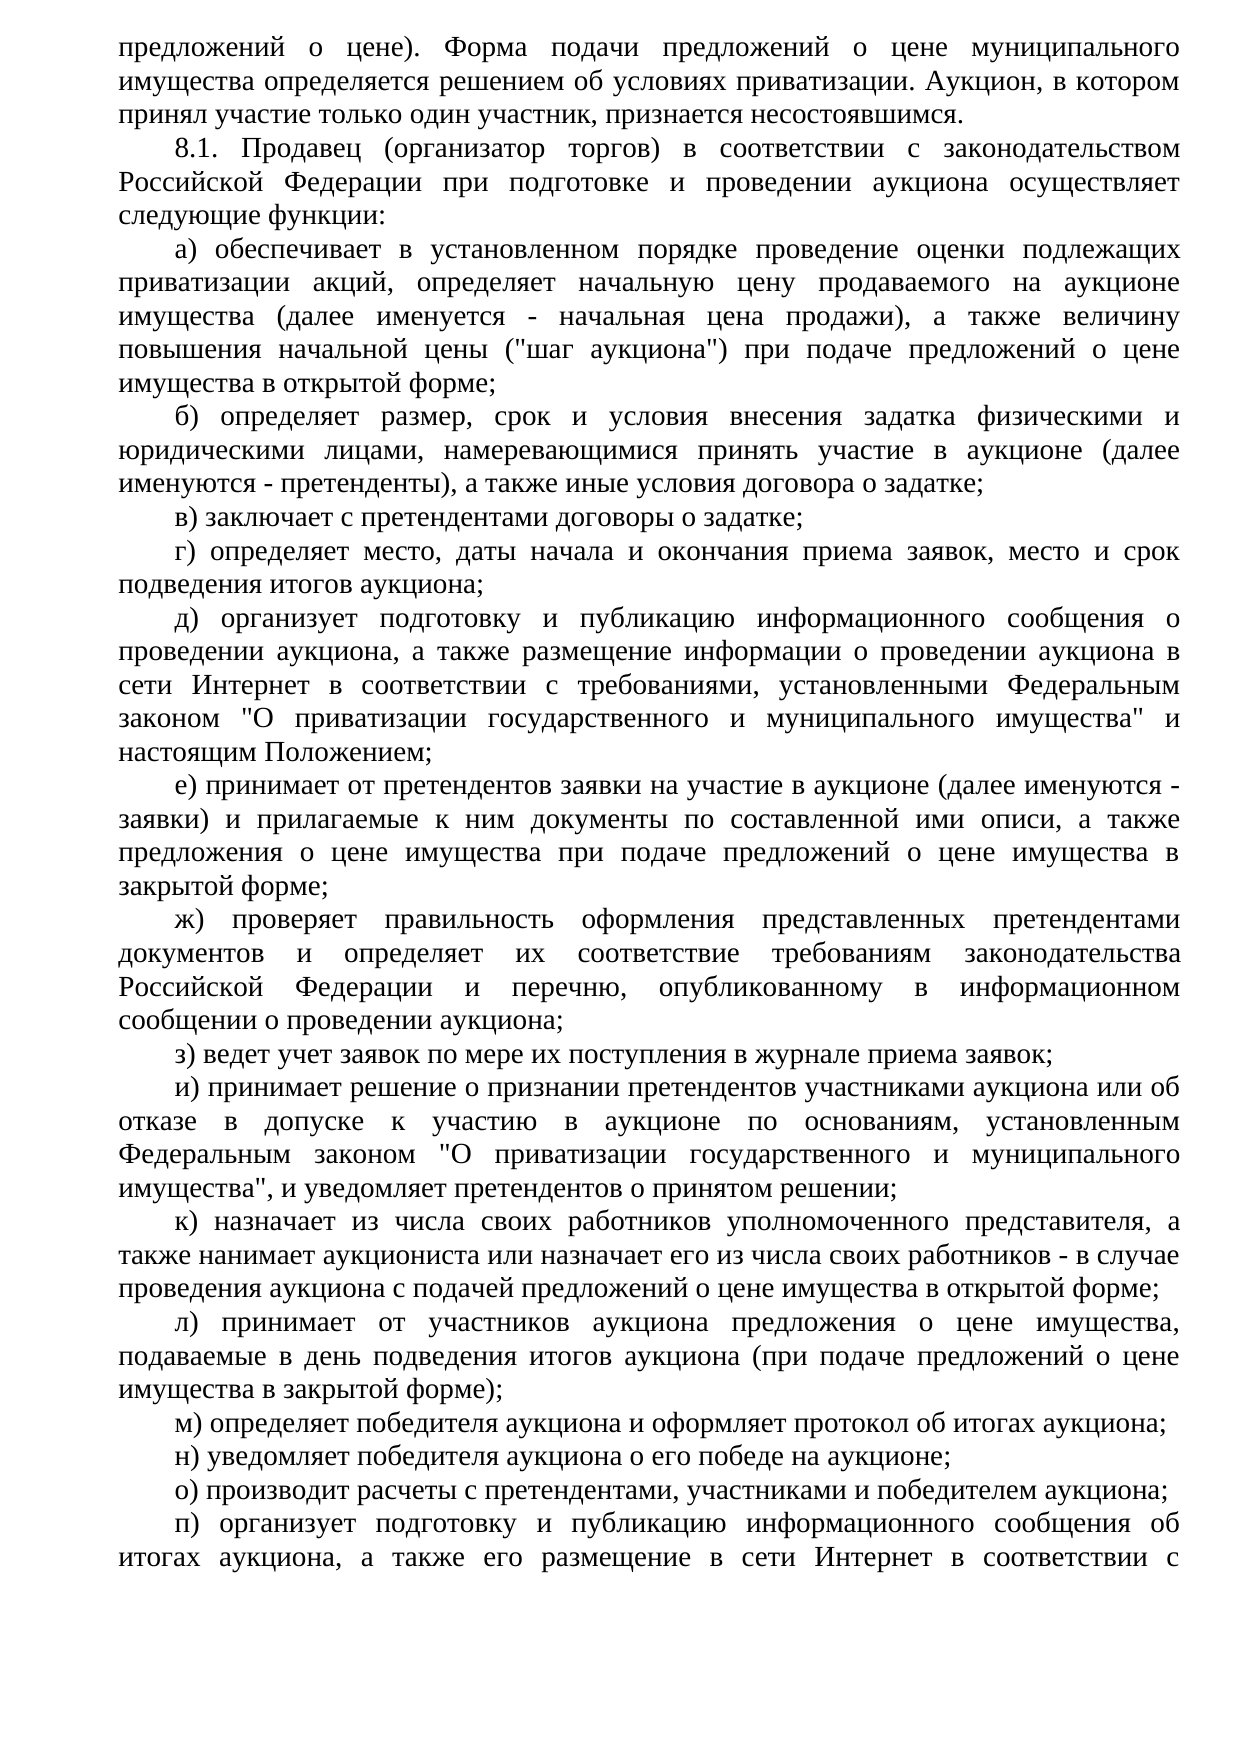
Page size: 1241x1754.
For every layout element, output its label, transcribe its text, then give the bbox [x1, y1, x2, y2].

text и) принимает решение о признании претендентов участниками аукциона или об отказе в допуске к участию в аукционе по основаниям, установленным Федеральным законом "О приватизации государственного и муниципального имущества", и уведомляет претендентов о принятом решении; [118, 1069, 1181, 1203]
text о) производит расчеты с претендентами, участниками и победителем аукциона; [118, 1472, 1181, 1505]
text а) обеспечивает в установленном порядке проведение оценки подлежащих приватизации акций, определяет начальную цену продаваемого на аукционе имущества (далее именуется - начальная цена продажи), а также величину повышения начальной цены ("шаг аукциона") при подаче предложений о цене имущества в открытой форме; [118, 231, 1181, 398]
text н) уведомляет победителя аукциона о его победе на аукционе; [118, 1438, 1181, 1472]
text м) определяет победителя аукциона и оформляет протокол об итогах аукциона; [118, 1405, 1181, 1438]
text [118, 29, 1181, 130]
text к) назначает из числа своих работников уполномоченного представителя, а также нанимает аукциониста или назначает его из числа своих работников - в случае проведения аукциона с подачей предложений о цене имущества в открытой форме; [118, 1203, 1181, 1304]
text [118, 1505, 1181, 1572]
text б) определяет размер, срок и условия внесения задатка физическими и юридическими лицами, намеревающимися принять участие в аукционе (далее именуются - претенденты), а также иные условия договора о задатке; [118, 398, 1181, 499]
text е) принимает от претендентов заявки на участие в аукционе (далее именуются - заявки) и прилагаемые к ним документы по составленной ими описи, а также предложения о цене имущества при подаче предложений о цене имущества в закрытой форме; [118, 767, 1181, 902]
text 8.1. Продавец (организатор торгов) в соответствии с законодательством Российской Федерации при подготовке и проведении аукциона осуществляет следующие функции: [118, 130, 1181, 231]
text г) определяет место, даты начала и окончания приема заявок, место и срок подведения итогов аукциона; [118, 533, 1181, 600]
text ж) проверяет правильность оформления представленных претендентами документов и определяет их соответствие требованиям законодательства Российской Федерации и перечню, опубликованному в информационном сообщении о проведении аукциона; [118, 902, 1181, 1036]
text з) ведет учет заявок по мере их поступления в журнале приема заявок; [118, 1036, 1181, 1069]
text л) принимает от участников аукциона предложения о цене имущества, подаваемые в день подведения итогов аукциона (при подаче предложений о цене имущества в закрытой форме); [118, 1304, 1181, 1405]
text в) заключает с претендентами договоры о задатке; [118, 499, 1181, 533]
text д) организует подготовку и публикацию информационного сообщения о проведении аукциона, а также размещение информации о проведении аукциона в сети Интернет в соответствии с требованиями, установленными Федеральным законом "О приватизации государственного и муниципального имущества" и настоящим Положением; [118, 600, 1181, 767]
